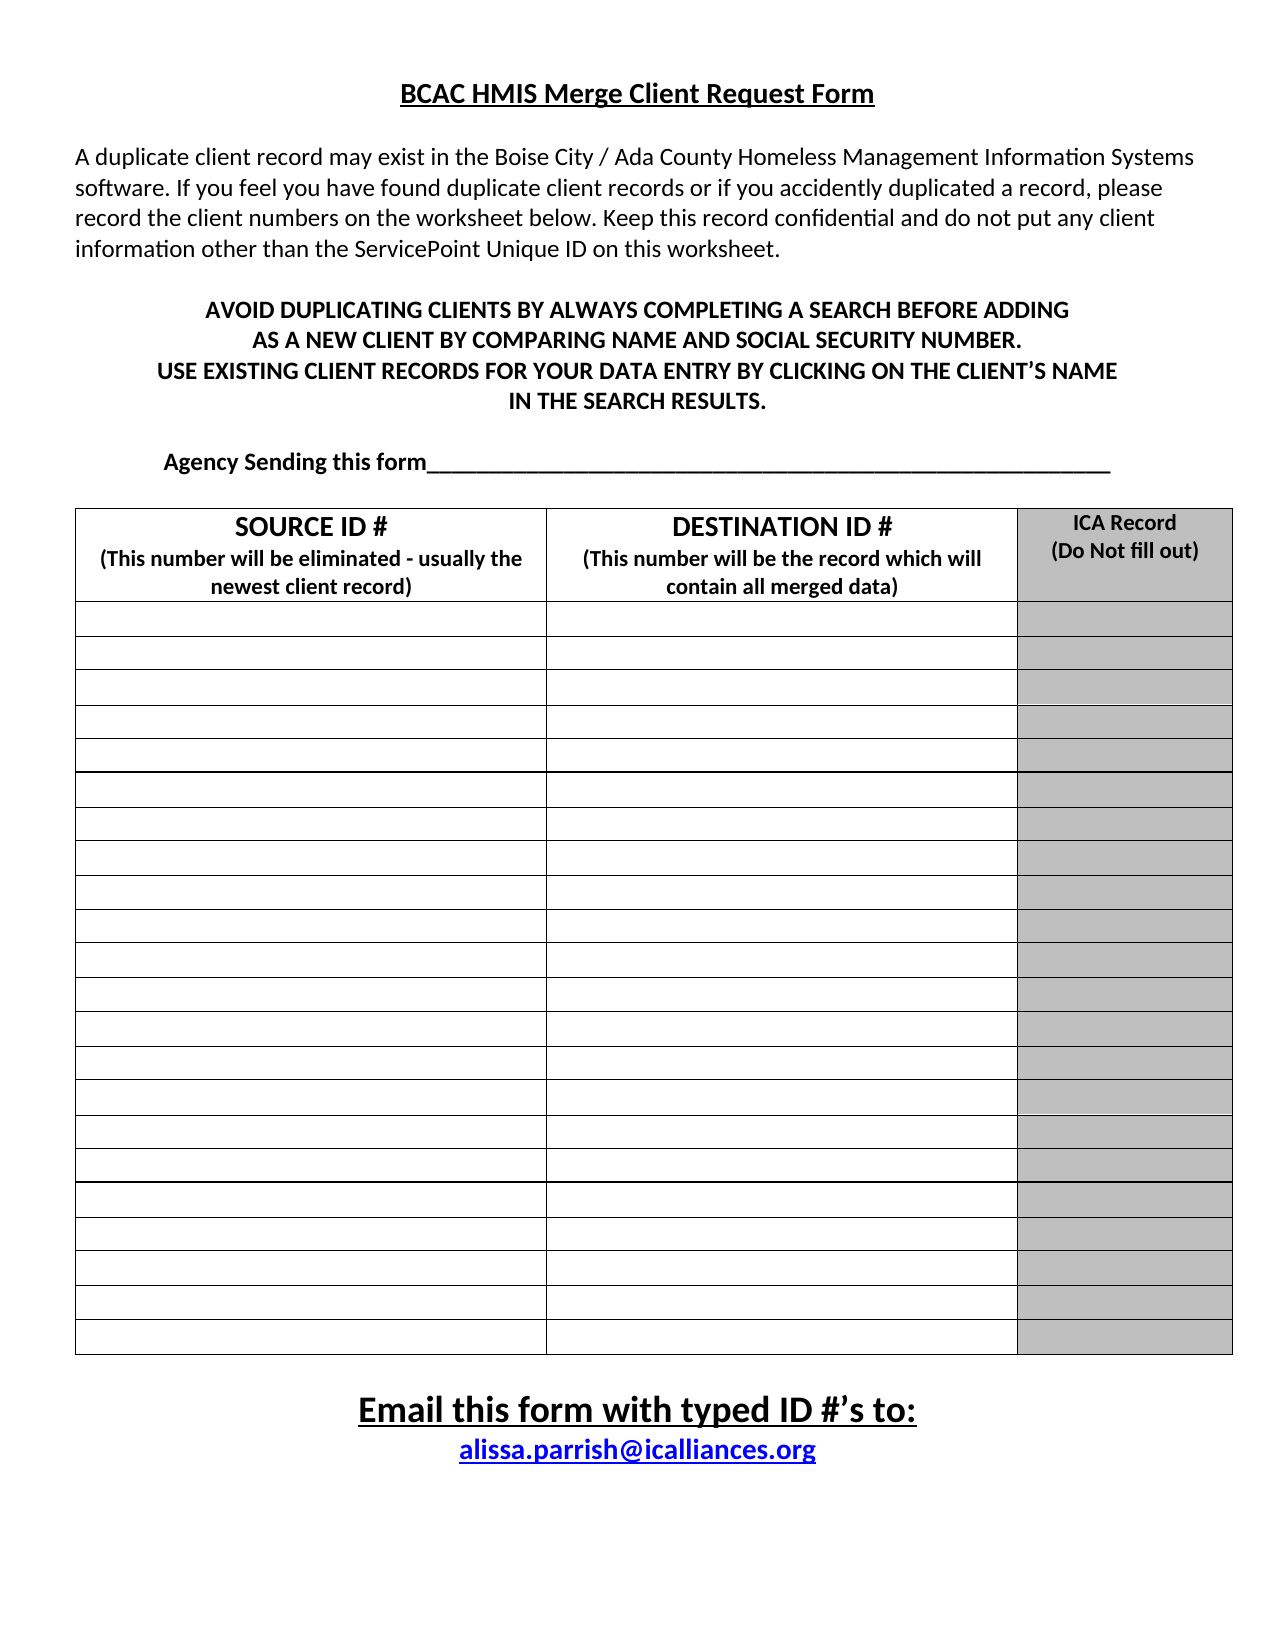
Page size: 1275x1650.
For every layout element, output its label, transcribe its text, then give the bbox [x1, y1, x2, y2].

table_cell [547, 739, 1017, 771]
text alissa.parrish@icalliances.org [75, 1431, 1200, 1467]
table_cell [76, 1320, 546, 1354]
table_cell [76, 876, 546, 909]
table_cell [1018, 1320, 1232, 1354]
table_cell [547, 1116, 1017, 1148]
table_cell [1018, 670, 1232, 704]
table_cell [1018, 637, 1232, 669]
text BCAC HMIS Merge Client Request Form [75, 75, 1200, 111]
table_cell [76, 1012, 546, 1046]
table_cell [76, 978, 546, 1011]
table_cell [547, 841, 1017, 875]
text Agency Sending this form_______________________________________________________ [75, 446, 1200, 477]
table_cell [1018, 808, 1232, 840]
table_cell [1018, 1251, 1232, 1285]
table_cell [76, 706, 546, 738]
table_cell [76, 1047, 546, 1079]
table_cell [547, 706, 1017, 738]
table_cell [547, 1183, 1017, 1217]
table_cell [547, 808, 1017, 840]
table_cell [547, 1149, 1017, 1181]
table_cell [1018, 1183, 1232, 1217]
table_cell [547, 978, 1017, 1011]
table_cell [547, 637, 1017, 669]
table_cell [547, 943, 1017, 977]
table_cell [1018, 773, 1232, 807]
table_cell [547, 1218, 1017, 1250]
table_cell [547, 1286, 1017, 1319]
table_cell [1018, 978, 1232, 1011]
table_cell [76, 1080, 546, 1114]
table_cell [76, 841, 546, 875]
table_cell [76, 602, 546, 636]
table_header SOURCE ID # (This number will be eliminated - usually the newest client record) [76, 509, 546, 601]
table_cell [547, 910, 1017, 942]
text AVOID DUPLICATING CLIENTS BY ALWAYS COMPLETING A SEARCH BEFORE ADDING AS A NEW CLIENT BY COMPARING NAME AND SOCIAL SECURITY NUMBER. [75, 294, 1200, 355]
table_cell [1018, 1218, 1232, 1250]
table_cell [76, 1183, 546, 1217]
table_cell [1018, 876, 1232, 909]
table_cell [76, 808, 546, 840]
table_cell [76, 670, 546, 704]
table_cell [76, 1218, 546, 1250]
table_cell [547, 773, 1017, 807]
table_cell [1018, 1080, 1232, 1114]
table_cell [76, 1251, 546, 1285]
table_cell [1018, 910, 1232, 942]
table_cell [547, 1251, 1017, 1285]
table_cell [1018, 1116, 1232, 1148]
table_cell [547, 1047, 1017, 1079]
text USE EXISTING CLIENT RECORDS FOR YOUR DATA ENTRY BY CLICKING ON THE CLIENT’S NAME IN THE SEARCH RESULTS. [75, 355, 1200, 416]
table_cell [1018, 739, 1232, 771]
table_cell [547, 670, 1017, 704]
table_cell [1018, 943, 1232, 977]
table_cell [76, 739, 546, 771]
table_cell [1018, 706, 1232, 738]
table_cell [1018, 1286, 1232, 1319]
table_cell [1018, 841, 1232, 875]
table_header ICA Record (Do Not fill out) [1018, 509, 1232, 601]
table_cell [76, 1116, 546, 1148]
table_cell [76, 910, 546, 942]
table_cell [76, 1149, 546, 1181]
table_cell [76, 1286, 546, 1319]
table_cell [547, 1012, 1017, 1046]
table_cell [1018, 602, 1232, 636]
table_cell [1018, 1149, 1232, 1181]
table_cell [76, 943, 546, 977]
table_cell [547, 1320, 1017, 1354]
table_cell [76, 637, 546, 669]
table_cell [547, 1080, 1017, 1114]
table_cell [1018, 1047, 1232, 1079]
table_cell [76, 773, 546, 807]
text A duplicate client record may exist in the Boise City / Ada County Homeless Management Information Systems software. If you feel you have found duplicate client records or if you accidently duplicated a record, please record the client numbers on the worksheet below. Keep this record confidential and do not put any client information other than the ServicePoint Unique ID on this worksheet. [75, 141, 1200, 263]
table_cell [547, 876, 1017, 909]
table_header DESTINATION ID # (This number will be the record which will contain all merged data) [547, 509, 1017, 601]
text Email this form with typed ID #’s to: [75, 1386, 1200, 1431]
table_cell [547, 602, 1017, 636]
table_cell [1018, 1012, 1232, 1046]
